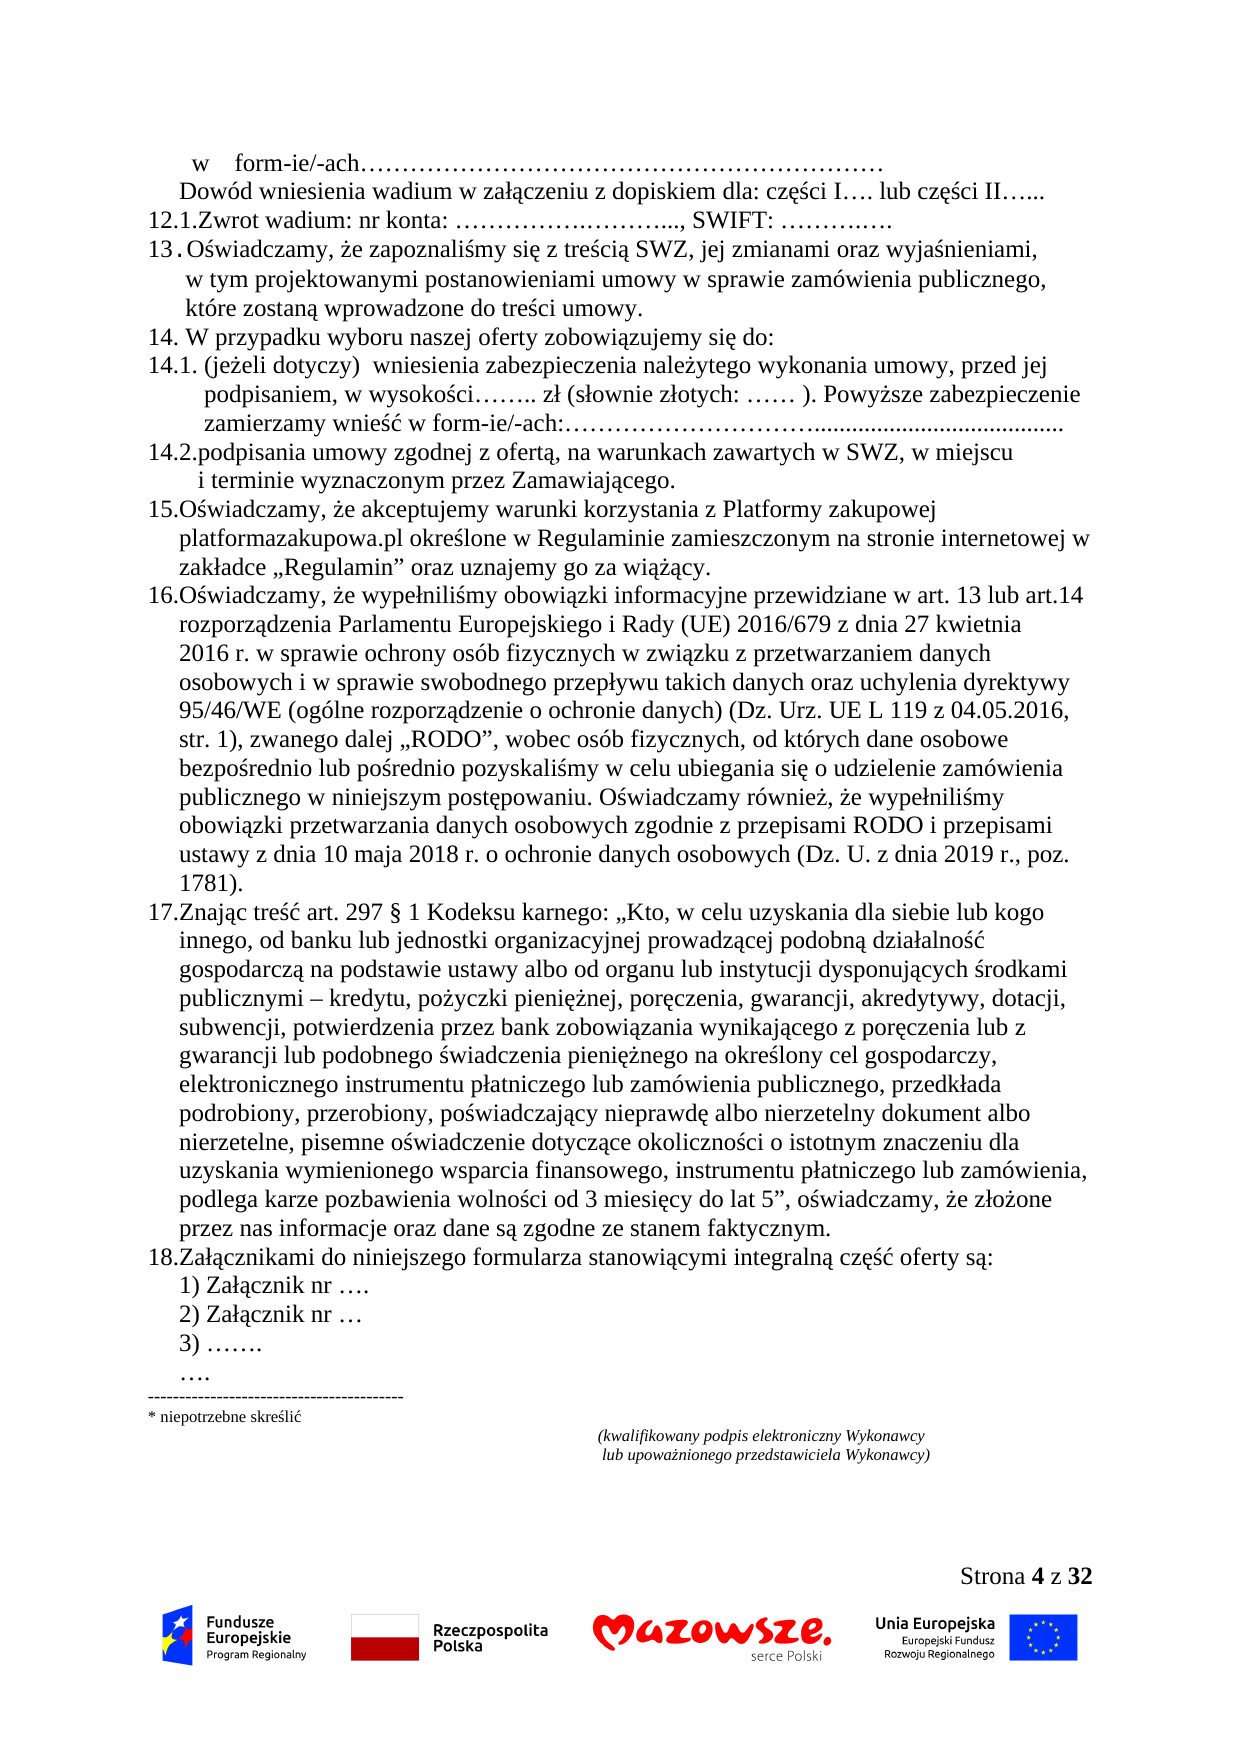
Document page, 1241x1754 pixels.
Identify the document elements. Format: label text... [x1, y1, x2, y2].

text lub upoważnionego przedstawiciela Wykonawcy) [148, 1445, 1093, 1464]
text w tym projektowanymi postanowieniami umowy w sprawie zamówienia publicznego, [148, 264, 1093, 293]
text 1) Załącznik nr …. [148, 1270, 1093, 1299]
text uzyskania wymienionego wsparcia finansowego, instrumentu płatniczego lub zamówienia, [148, 1155, 1093, 1184]
text rozporządzenia Parlamentu Europejskiego i Rady (UE) 2016/679 z dnia 27 kwietnia [148, 609, 1093, 638]
text ustawy z dnia 10 maja 2018 r. o ochronie danych osobowych (Dz. U. z dnia 2019 r., poz. [148, 839, 1093, 868]
text (kwalifikowany podpis elektroniczny Wykonawcy [148, 1426, 1093, 1445]
text obowiązki przetwarzania danych osobowych zgodnie z przepisami RODO i przepisami [148, 810, 1093, 839]
text gwarancji lub podobnego świadczenia pieniężnego na określony cel gospodarczy, [148, 1040, 1093, 1069]
text str. 1), zwanego dalej „RODO”, wobec osób fizycznych, od których dane osobowe [148, 724, 1093, 753]
text 17.Znając treść art. 297 § 1 Kodeksu karnego: „Kto, w celu uzyskania dla siebie lub kogo [148, 897, 1093, 925]
text 3) ……. [148, 1328, 1093, 1357]
text platformazakupowa.pl określone w Regulaminie zamieszczonym na stronie internetowej w [148, 523, 1093, 552]
text publicznymi – kredytu, pożyczki pieniężnej, poręczenia, gwarancji, akredytywy, dotacji, [148, 983, 1093, 1012]
text zamierzamy wnieść w form-ie/-ach:…………………………........................................ [148, 408, 1093, 437]
text nierzetelne, pisemne oświadczenie dotyczące okoliczności o istotnym znaczeniu dla [148, 1127, 1093, 1155]
text podrobiony, przerobiony, poświadczający nieprawdę albo nierzetelny dokument albo [148, 1098, 1093, 1127]
text 16.Oświadczamy, że wypełniliśmy obowiązki informacyjne przewidziane w art. 13 lub art.14 [148, 580, 1093, 609]
text subwencji, potwierdzenia przez bank zobowiązania wynikającego z poręczenia lub z [148, 1012, 1093, 1040]
text publicznego w niniejszym postępowaniu. Oświadczamy również, że wypełniliśmy [148, 782, 1093, 810]
text 95/46/WE (ogólne rozporządzenie o ochronie danych) (Dz. Urz. UE L 119 z 04.05.2016, [148, 695, 1093, 724]
text 14.1. (jeżeli dotyczy) wniesienia zabezpieczenia należytego wykonania umowy, przed jej [148, 350, 1093, 379]
text innego, od banku lub jednostki organizacyjnej prowadzącej podobną działalność [148, 925, 1093, 954]
text 2016 r. w sprawie ochrony osób fizycznych w związku z przetwarzaniem danych [148, 638, 1093, 667]
text 15.Oświadczamy, że akceptujemy warunki korzystania z Platformy zakupowej [148, 494, 1093, 523]
text przez nas informacje oraz dane są zgodne ze stanem faktycznym. [148, 1213, 1093, 1242]
text 2) Załącznik nr … [148, 1299, 1093, 1328]
picture [147, 1589, 1093, 1681]
text 18.Załącznikami do niniejszego formularza stanowiącymi integralną część oferty są: [148, 1242, 1093, 1270]
text 12.1.Zwrot wadium: nr konta: …………….………..., SWIFT: ……….…. [148, 205, 1093, 234]
text 14. W przypadku wyboru naszej oferty zobowiązujemy się do: [148, 322, 1093, 350]
text elektronicznego instrumentu płatniczego lub zamówienia publicznego, przedkłada [148, 1069, 1093, 1098]
text …. [148, 1357, 1093, 1385]
text i terminie wyznaczonym przez Zamawiającego. [148, 465, 1093, 494]
text * niepotrzebne skreślić [148, 1407, 1093, 1426]
text w form-ie/-ach……………………………………………………… [148, 148, 1093, 176]
text podlega karze pozbawienia wolności od 3 miesięcy do lat 5”, oświadczamy, że złożone [148, 1184, 1093, 1213]
text podpisaniem, w wysokości…….. zł (słownie złotych: …… ). Powyższe zabezpieczenie [148, 379, 1093, 408]
text 14.2.podpisania umowy zgodnej z ofertą, na warunkach zawartych w SWZ, w miejscu [148, 437, 1093, 465]
text gospodarczą na podstawie ustawy albo od organu lub instytucji dysponujących środkami [148, 954, 1093, 983]
text osobowych i w sprawie swobodnego przepływu takich danych oraz uchylenia dyrektywy [148, 667, 1093, 695]
text bezpośrednio lub pośrednio pozyskaliśmy w celu ubiegania się o udzielenie zamówienia [148, 753, 1093, 782]
text 1781). [148, 868, 1093, 897]
text 13.Oświadczamy, że zapoznaliśmy się z treścią SWZ, jej zmianami oraz wyjaśnieniami, [148, 234, 1093, 264]
text Dowód wniesienia wadium w załączeniu z dopiskiem dla: części I…. lub części II…... [148, 176, 1093, 205]
text które zostaną wprowadzone do treści umowy. [148, 293, 1093, 322]
text ----------------------------------------- [148, 1385, 1093, 1407]
text zakładce „Regulamin” oraz uznajemy go za wiążący. [148, 552, 1093, 580]
